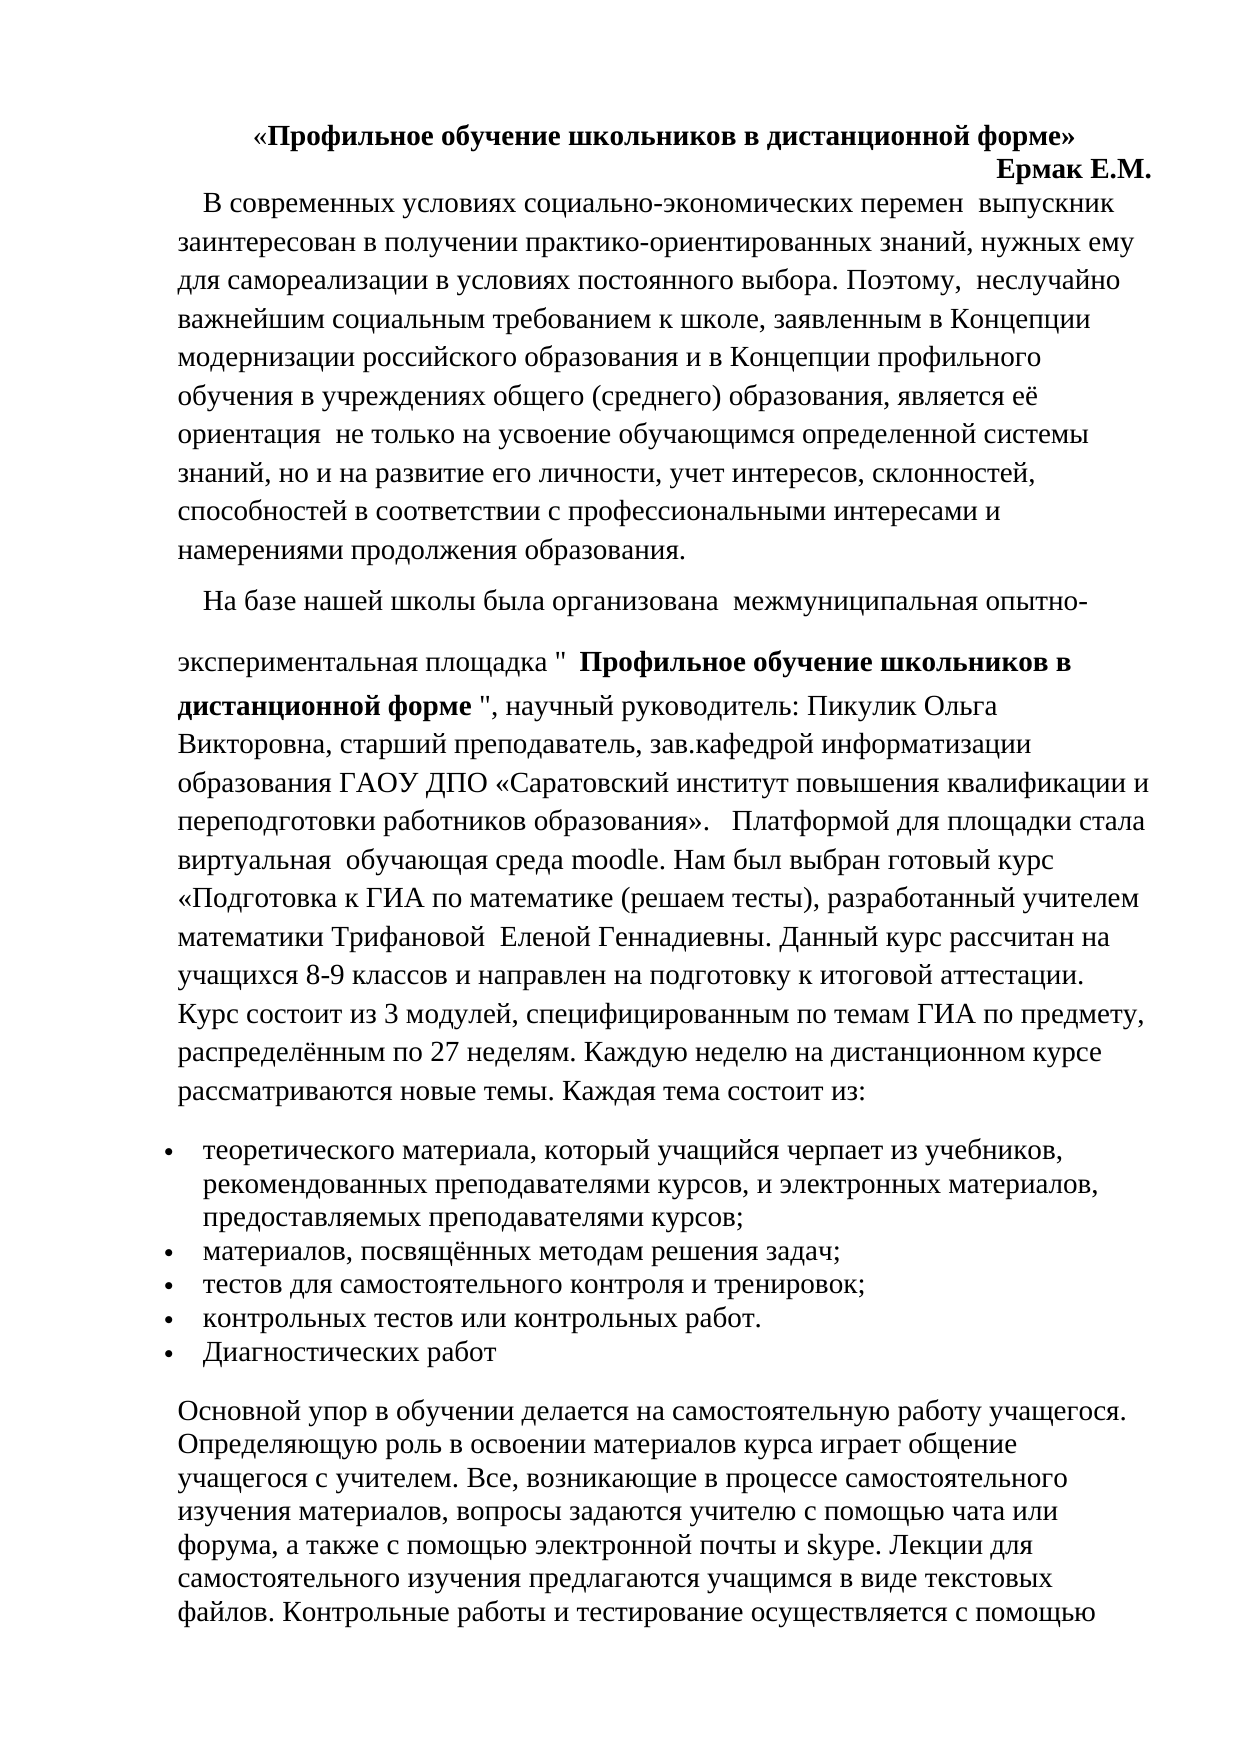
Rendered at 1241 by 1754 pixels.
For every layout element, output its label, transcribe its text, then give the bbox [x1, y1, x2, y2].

text В современных условиях социально-экономических перемен выпускник заинтересован в получении практико-ориентированных знаний, нужных ему для самореализации в условиях постоянного выбора. Поэтому, неслучайно важнейшим социальным требованием к школе, заявленным в Концепции модернизации российского образования и в Концепции профильного обучения в учреждениях общего (среднего) образования, является её ориентация не только на усвоение обучающимся определенной системы знаний, но и на развитие его личности, учет интересов, склонностей, способностей в соответствии с профессиональными интересами и намерениями продолжения образования. [177, 185, 1152, 566]
list материалов, посвящённых методам решения задач; [165, 1233, 1152, 1267]
list тестов для самостоятельного контроля и тренировок; [165, 1267, 1152, 1300]
list контрольных тестов или контрольных работ. [165, 1300, 1152, 1334]
text На базе нашей школы была организована межмуниципальная опытно-экспериментальная площадка " Профильное обучение школьников в дистанционной форме ", научный руководитель: Пикулик Ольга Викторовна, старший преподаватель, зав.кафедрой информатизации образования ГАОУ ДПО «Саратовский институт повышения квалификации и переподготовки работников образования». Платформой для площадки стала виртуальная обучающая среда moodle. Нам был выбран готовый курс «Подготовка к ГИА по математике (решаем тесты), разработанный учителем математики Трифановой Еленой Геннадиевны. Данный курс рассчитан на учащихся 8-9 классов и направлен на подготовку к итоговой аттестации. Курс состоит из 3 модулей, специфицированным по темам ГИА по предмету, распределённым по 27 неделям. Каждую неделю на дистанционном курсе рассматриваются новые темы. Каждая тема состоит из: [177, 583, 1152, 1107]
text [177, 1393, 1152, 1628]
text Ермак Е.М. [177, 152, 1152, 185]
list Диагностических работ [165, 1334, 1152, 1367]
text «Профильное обучение школьников в дистанционной форме» [177, 118, 1152, 152]
list теоретического материала, который учащийся черпает из учебников, рекомендованных преподавателями курсов, и электронных материалов, предоставляемых преподавателями курсов; [165, 1132, 1152, 1233]
